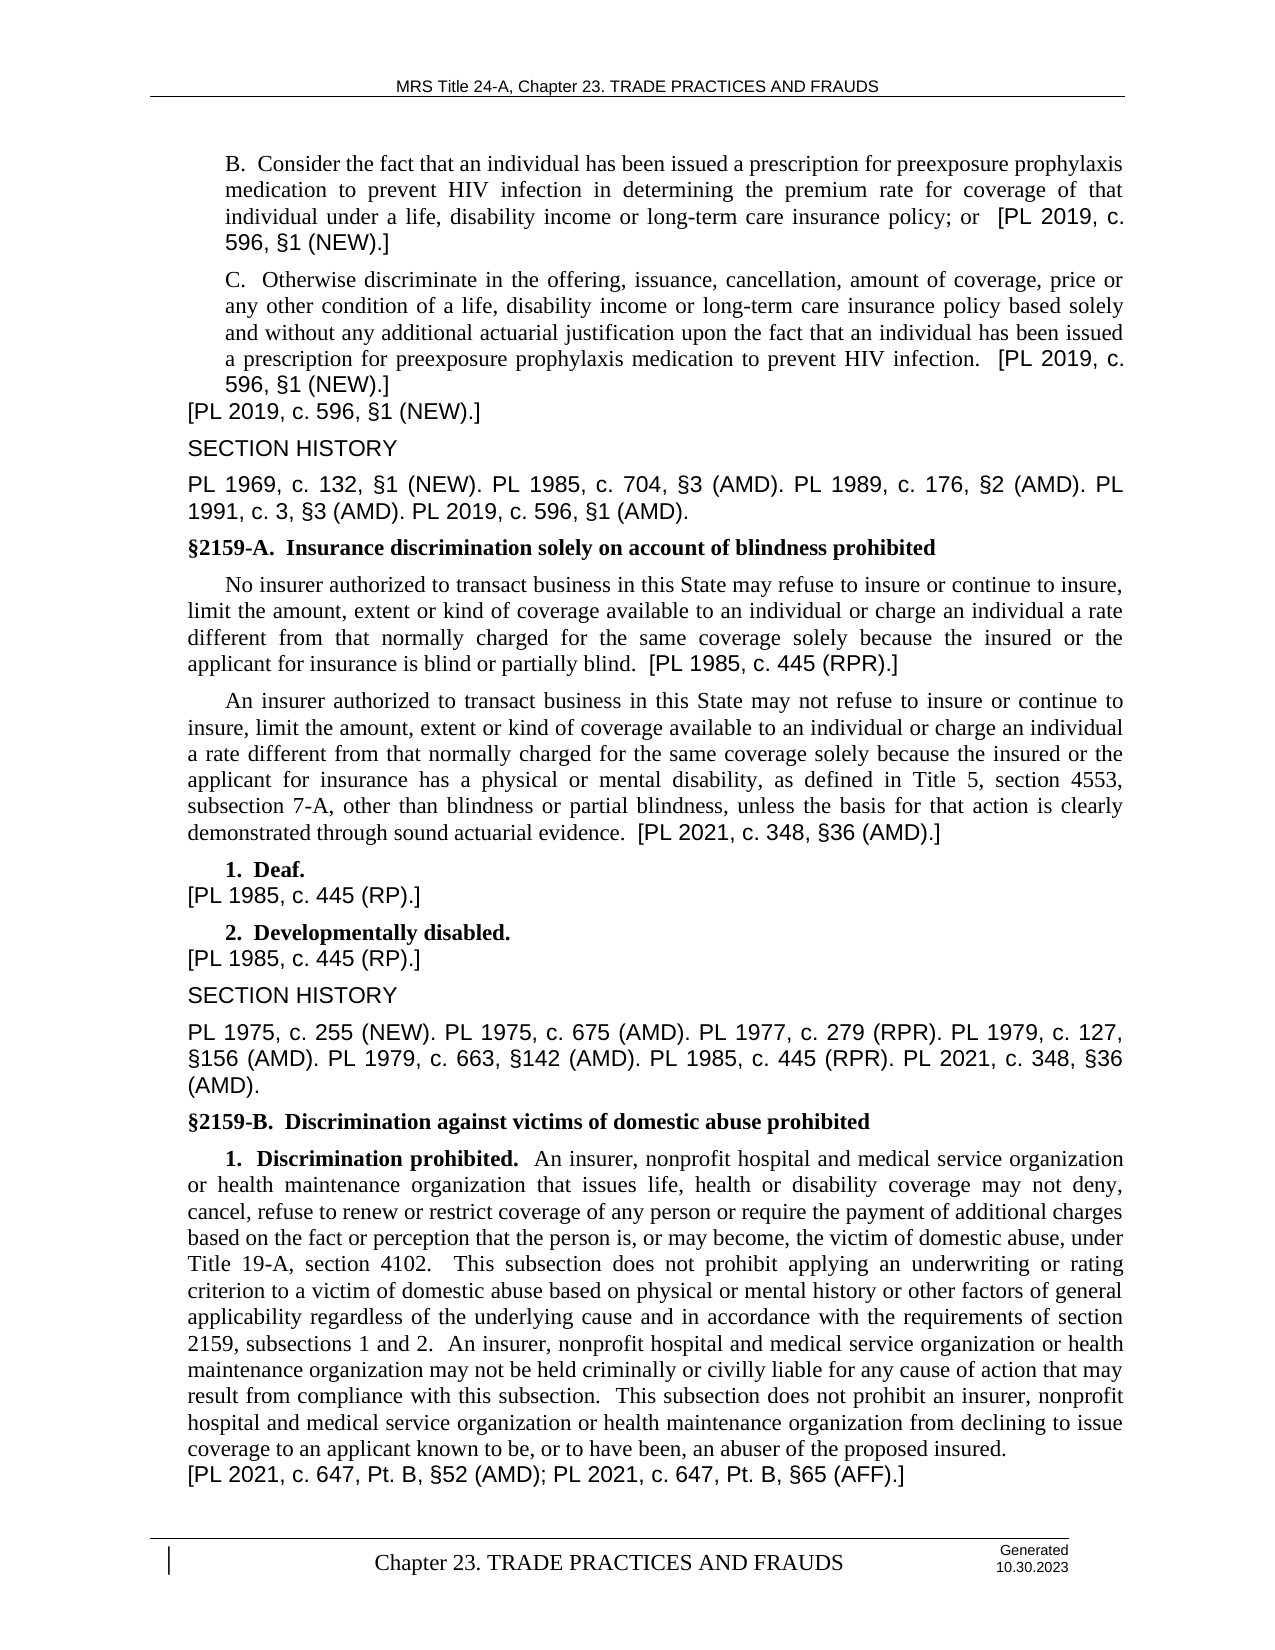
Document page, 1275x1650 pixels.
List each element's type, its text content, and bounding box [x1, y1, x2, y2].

text §2159-B. Discrimination against victims of domestic abuse prohibited [187, 1108, 1125, 1135]
text SECTION HISTORY [187, 982, 1125, 1008]
text 1. Discrimination prohibited. An insurer, nonprofit hospital and medical service organization or health maintenance organization that issues life, health or disability coverage may not deny, cancel, refuse to renew or restrict coverage of any person or require the payment of additional charges based on the fact or perception that the person is, or may become, the victim of domestic abuse, under Title 19‑A, section 4102. This subsection does not prohibit applying an underwriting or rating criterion to a victim of domestic abuse based on physical or mental history or other factors of general applicability regardless of the underlying cause and in accordance with the requirements of section 2159, subsections 1 and 2. An insurer, nonprofit hospital and medical service organization or health maintenance organization may not be held criminally or civilly liable for any cause of action that may result from compliance with this subsection. This subsection does not prohibit an insurer, nonprofit hospital and medical service organization or health maintenance organization from declining to issue coverage to an applicant known to be, or to have been, an abuser of the proposed insured. [187, 1145, 1125, 1461]
text [PL 1985, c. 445 (RP).] [187, 882, 1125, 908]
text No insurer authorized to transact business in this State may refuse to insure or continue to insure, limit the amount, extent or kind of coverage available to an individual or charge an individual a rate different from that normally charged for the same coverage solely because the insured or the applicant for insurance is blind or partially blind. [PL 1985, c. 445 (RPR).] [187, 571, 1125, 677]
text 1. Deaf. [187, 856, 1125, 882]
text [PL 2019, c. 596, §1 (NEW).] [187, 398, 1125, 424]
text C. Otherwise discriminate in the offering, issuance, cancellation, amount of coverage, price or any other condition of a life, disability income or long-term care insurance policy based solely and without any additional actuarial justification upon the fact that an individual has been issued a prescription for preexposure prophylaxis medication to prevent HIV infection. [PL 2019, c. 596, §1 (NEW).] [225, 266, 1125, 398]
text An insurer authorized to transact business in this State may not refuse to insure or continue to insure, limit the amount, extent or kind of coverage available to an individual or charge an individual a rate different from that normally charged for the same coverage solely because the insured or the applicant for insurance has a physical or mental disability, as defined in Title 5, section 4553, subsection 7‑A, other than blindness or partial blindness, unless the basis for that action is clearly demonstrated through sound actuarial evidence. [PL 2021, c. 348, §36 (AMD).] [187, 687, 1125, 845]
text 2. Developmentally disabled. [187, 919, 1125, 945]
text SECTION HISTORY [187, 434, 1125, 461]
text PL 1969, c. 132, §1 (NEW). PL 1985, c. 704, §3 (AMD). PL 1989, c. 176, §2 (AMD). PL 1991, c. 3, §3 (AMD). PL 2019, c. 596, §1 (AMD). [187, 471, 1125, 524]
text PL 1975, c. 255 (NEW). PL 1975, c. 675 (AMD). PL 1977, c. 279 (RPR). PL 1979, c. 127, §156 (AMD). PL 1979, c. 663, §142 (AMD). PL 1985, c. 445 (RPR). PL 2021, c. 348, §36 (AMD). [187, 1019, 1125, 1098]
text B. Consider the fact that an individual has been issued a prescription for preexposure prophylaxis medication to prevent HIV infection in determining the premium rate for coverage of that individual under a life, disability income or long-term care insurance policy; or [PL 2019, c. 596, §1 (NEW).] [225, 150, 1125, 256]
text [PL 2021, c. 647, Pt. B, §52 (AMD); PL 2021, c. 647, Pt. B, §65 (AFF).] [187, 1461, 1125, 1488]
text §2159-A. Insurance discrimination solely on account of blindness prohibited [187, 534, 1125, 561]
text [PL 1985, c. 445 (RP).] [187, 945, 1125, 972]
